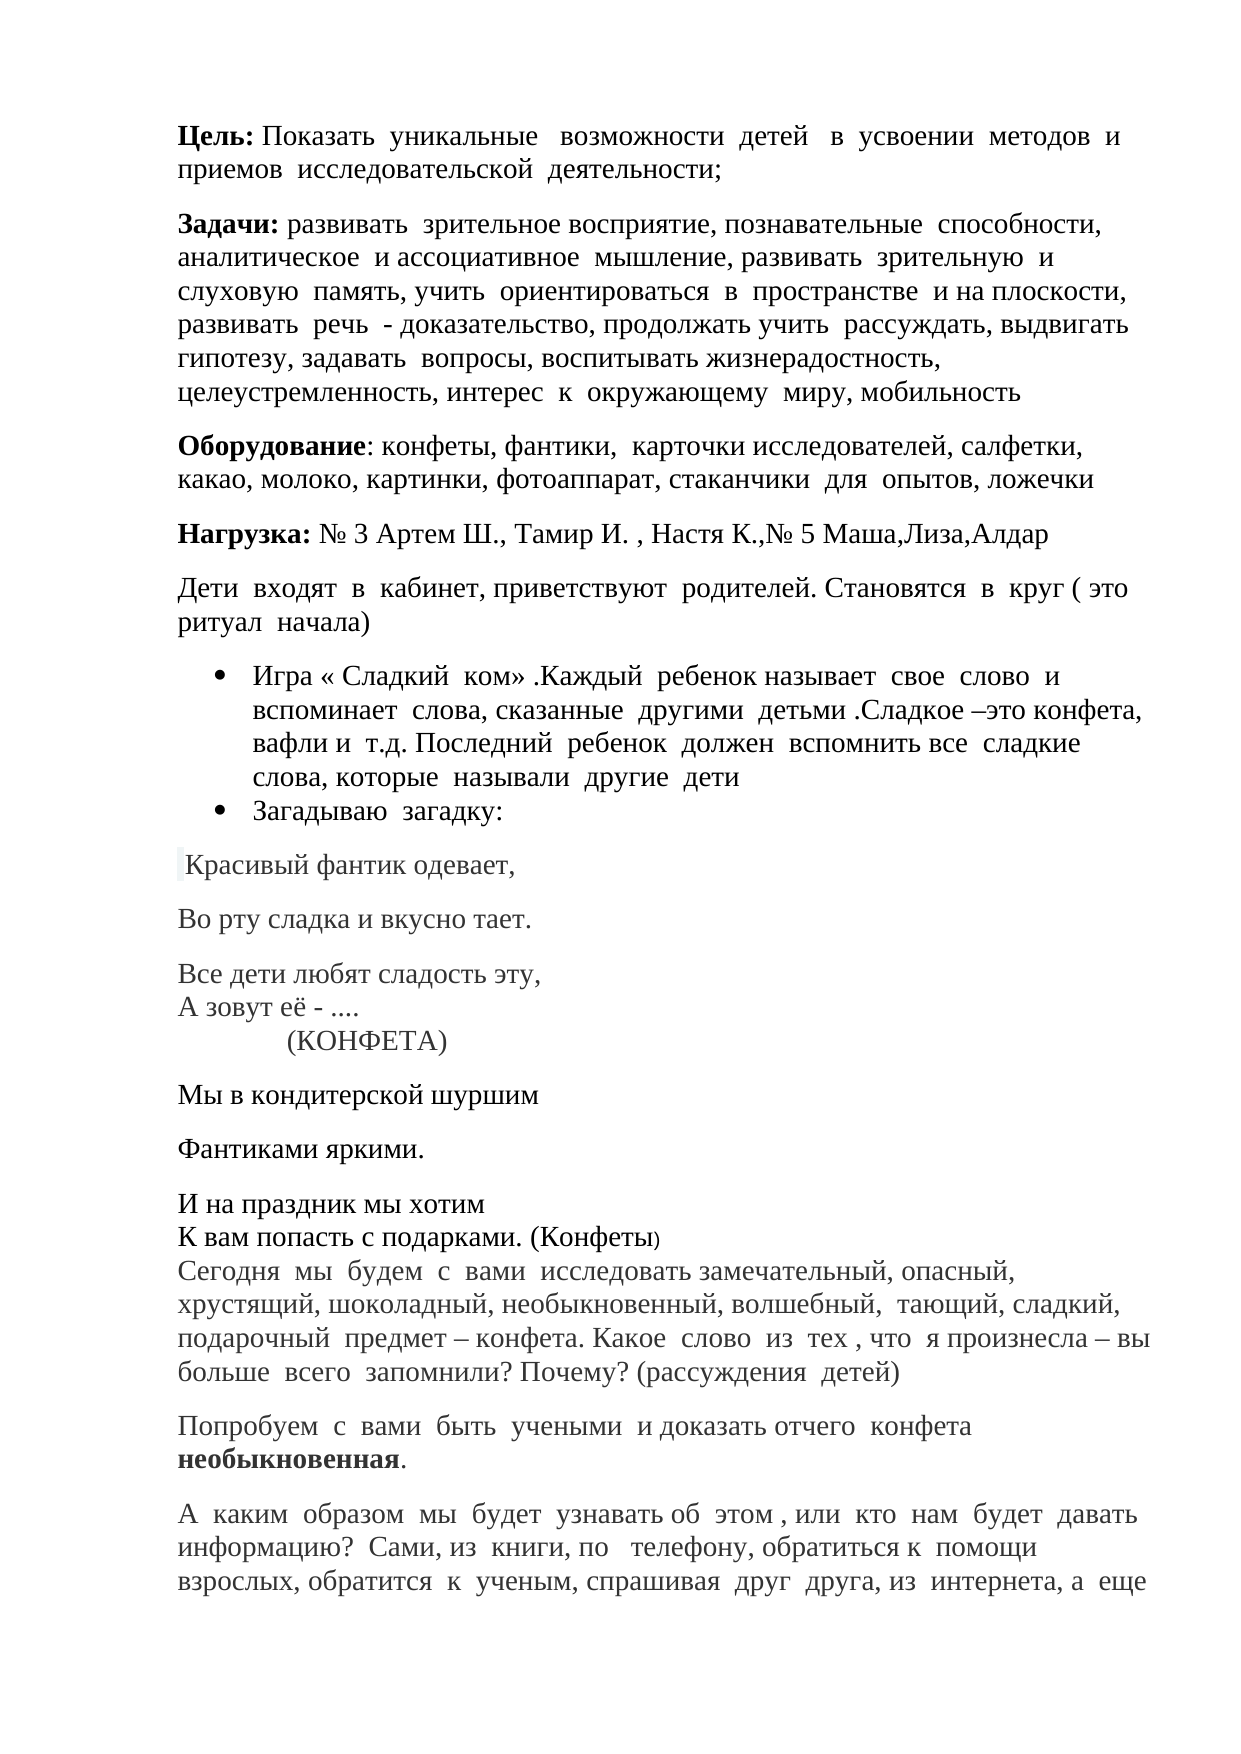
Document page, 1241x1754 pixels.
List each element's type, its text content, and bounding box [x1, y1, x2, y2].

list Игра « Сладкий ком» .Каждый ребенок называет свое слово и вспоминает слова, сказанные другими детьми .Сладкое –это конфета, вафли и т.д. Последний ребенок должен вспомнить все сладкие слова, которые называли другие дети [215, 658, 1152, 793]
list Загадываю загадку: [215, 793, 1152, 826]
text Фантиками яркими. [177, 1132, 1152, 1165]
text Нагрузка: № 3 Артем Ш., Тамир И. , Настя К.,№ 5 Маша,Лиза,Алдар [177, 516, 1152, 549]
text Попробуем с вами быть учеными и доказать отчего конфета необыкновенная. [177, 1408, 1152, 1475]
text Во рту сладка и вкусно тает. [177, 901, 1152, 935]
text К вам попасть с подарками. (Конфеты) [177, 1219, 1152, 1253]
text Красивый фантик одевает, [184, 847, 1152, 881]
text Все дети любят сладость эту, [177, 956, 1152, 989]
text А зовут её - .... [177, 989, 1152, 1023]
text Сегодня мы будем с вами исследовать замечательный, опасный, хрустящий, шоколадный, необыкновенный, волшебный, тающий, сладкий, подарочный предмет – конфета. Какое слово из тех , что я произнесла – вы больше всего запомнили? Почему? (рассуждения детей) [177, 1253, 1152, 1387]
text Задачи: развивать зрительное восприятие, познавательные способности, аналитическое и ассоциативное мышление, развивать зрительную и слуховую память, учить ориентироваться в пространстве и на плоскости, развивать речь - доказательство, продолжать учить рассуждать, выдвигать гипотезу, задавать вопросы, воспитывать жизнерадостность, целеустремленность, интерес к окружающему миру, мобильность [177, 206, 1152, 407]
text Оборудование: конфеты, фантики, карточки исследователей, салфетки, какао, молоко, картинки, фотоаппарат, стаканчики для опытов, ложечки [177, 428, 1152, 495]
text Мы в кондитерской шуршим [177, 1077, 1152, 1111]
text Дети входят в кабинет, приветствуют родителей. Становятся в круг ( это ритуал начала) [177, 570, 1152, 637]
text (КОНФЕТА) [177, 1023, 1152, 1056]
text Цель: Показать уникальные возможности детей в усвоении методов и приемов исследовательской деятельности; [177, 118, 1152, 185]
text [177, 1496, 1152, 1597]
text И на праздник мы хотим [177, 1186, 1152, 1219]
